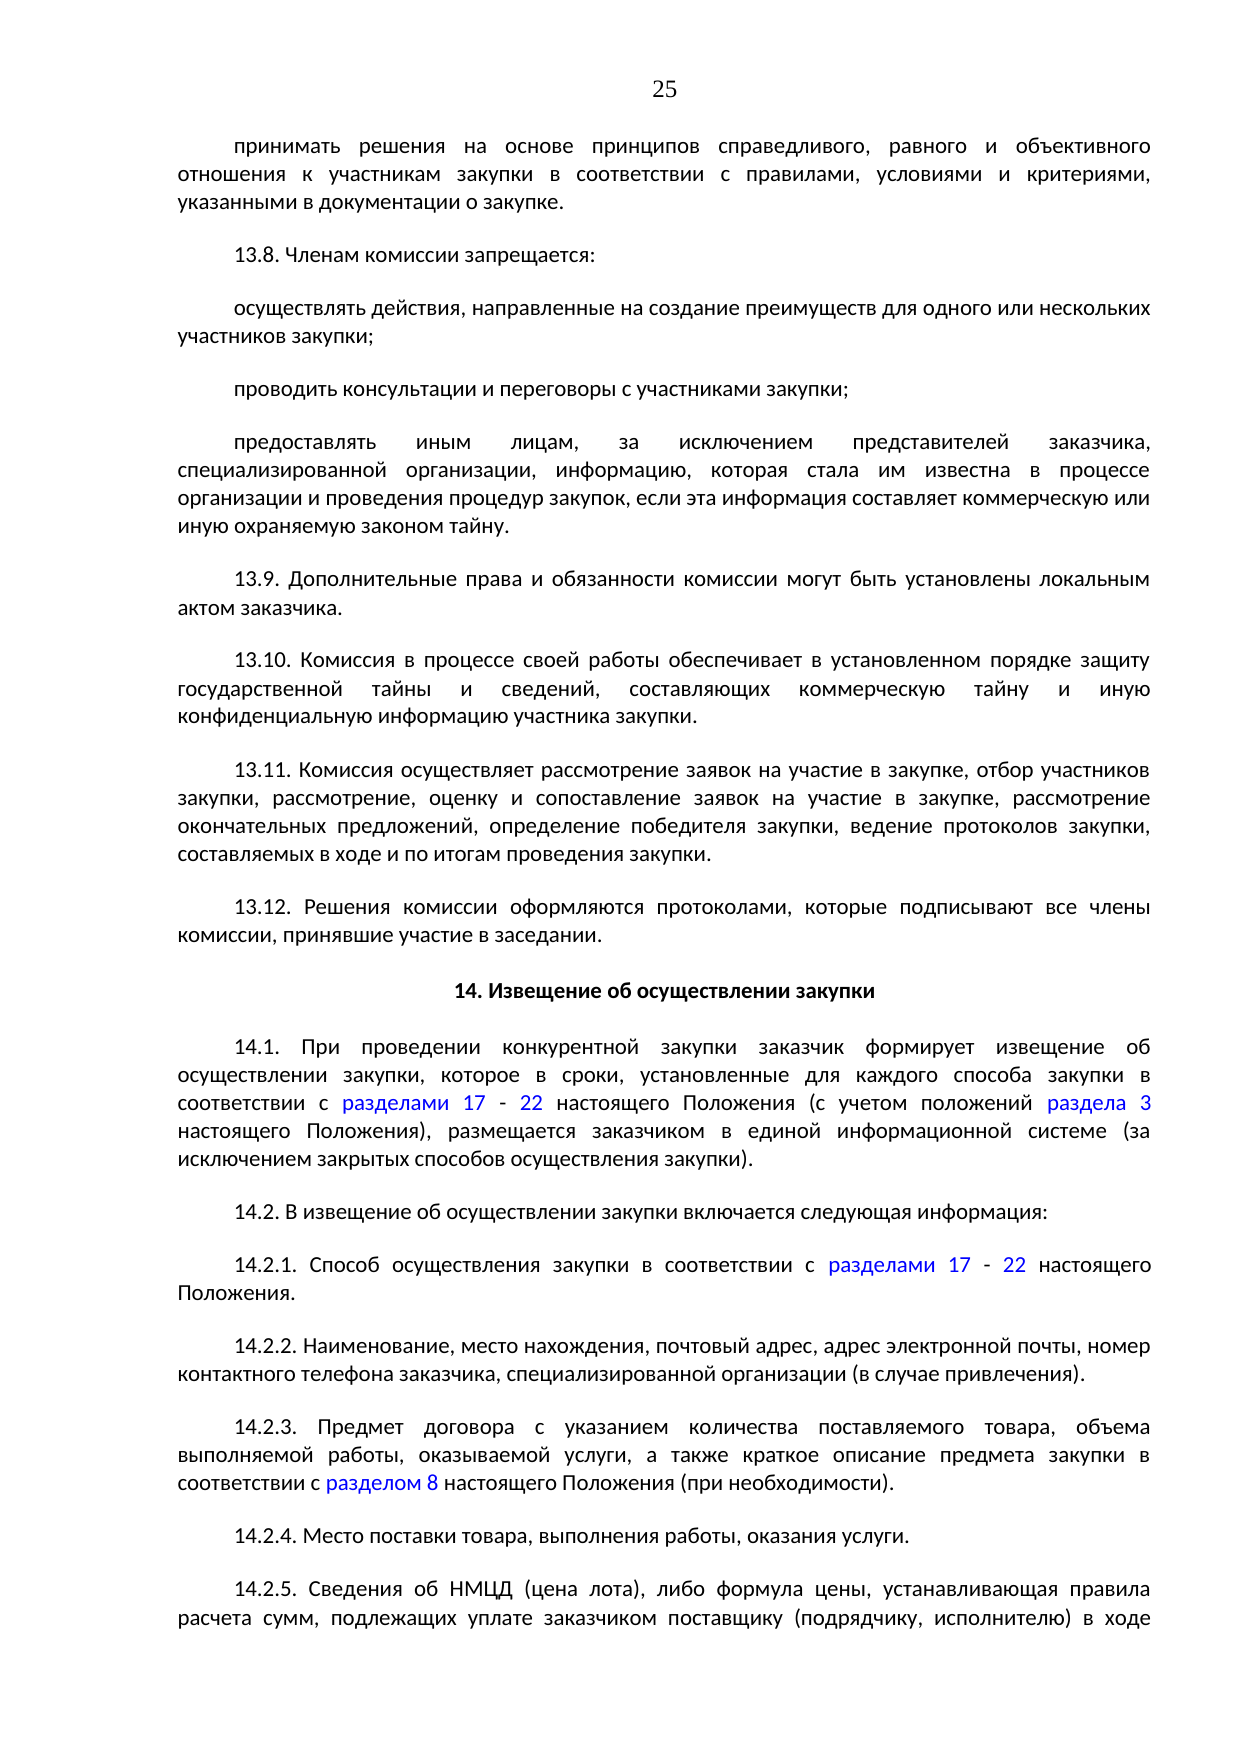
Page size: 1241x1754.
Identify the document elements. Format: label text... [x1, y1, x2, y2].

text проводить консультации и переговоры с участниками закупки; [177, 374, 1152, 402]
text 14.2.3. Предмет договора с указанием количества поставляемого товара, объема выполняемой работы, оказываемой услуги, а также краткое описание предмета закупки в соответствии с разделом 8 настоящего Положения (при необходимости). [177, 1412, 1152, 1497]
text 14.1. При проведении конкурентной закупки заказчик формирует извещение об осуществлении закупки, которое в сроки, установленные для каждого способа закупки в соответствии с разделами 17 - 22 настоящего Положения (с учетом положений раздела 3 настоящего Положения), размещается заказчиком в единой информационной системе (за исключением закрытых способов осуществления закупки). [177, 1032, 1152, 1172]
text 13.10. Комиссия в процессе своей работы обеспечивает в установленном порядке защиту государственной тайны и сведений, составляющих коммерческую тайну и иную конфиденциальную информацию участника закупки. [177, 646, 1152, 730]
text 13.11. Комиссия осуществляет рассмотрение заявок на участие в закупке, отбор участников закупки, рассмотрение, оценку и сопоставление заявок на участие в закупке, рассмотрение окончательных предложений, определение победителя закупки, ведение протоколов закупки, составляемых в ходе и по итогам проведения закупки. [177, 755, 1152, 867]
text 13.9. Дополнительные права и обязанности комиссии могут быть установлены локальным актом заказчика. [177, 564, 1152, 621]
text предоставлять иным лицам, за исключением представителей заказчика, специализированной организации, информацию, которая стала им известна в процессе организации и проведения процедур закупок, если эта информация составляет коммерческую или иную охраняемую законом тайну. [177, 427, 1152, 539]
text принимать решения на основе принципов справедливого, равного и объективного отношения к участникам закупки в соответствии с правилами, условиями и критериями, указанными в документации о закупке. [177, 131, 1152, 215]
text 13.8. Членам комиссии запрещается: [177, 240, 1152, 268]
text 14.2.4. Место поставки товара, выполнения работы, оказания услуги. [177, 1522, 1152, 1549]
text 14.2. В извещение об осуществлении закупки включается следующая информация: [177, 1197, 1152, 1225]
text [177, 1574, 1152, 1631]
text 14. Извещение об осуществлении закупки [177, 976, 1152, 1004]
text 14.2.1. Способ осуществления закупки в соответствии с разделами 17 - 22 настоящего Положения. [177, 1250, 1152, 1306]
text 13.12. Решения комиссии оформляются протоколами, которые подписывают все члены комиссии, принявшие участие в заседании. [177, 892, 1152, 948]
text 14.2.2. Наименование, место нахождения, почтовый адрес, адрес электронной почты, номер контактного телефона заказчика, специализированной организации (в случае привлечения). [177, 1331, 1152, 1387]
text осуществлять действия, направленные на создание преимуществ для одного или нескольких участников закупки; [177, 293, 1152, 349]
